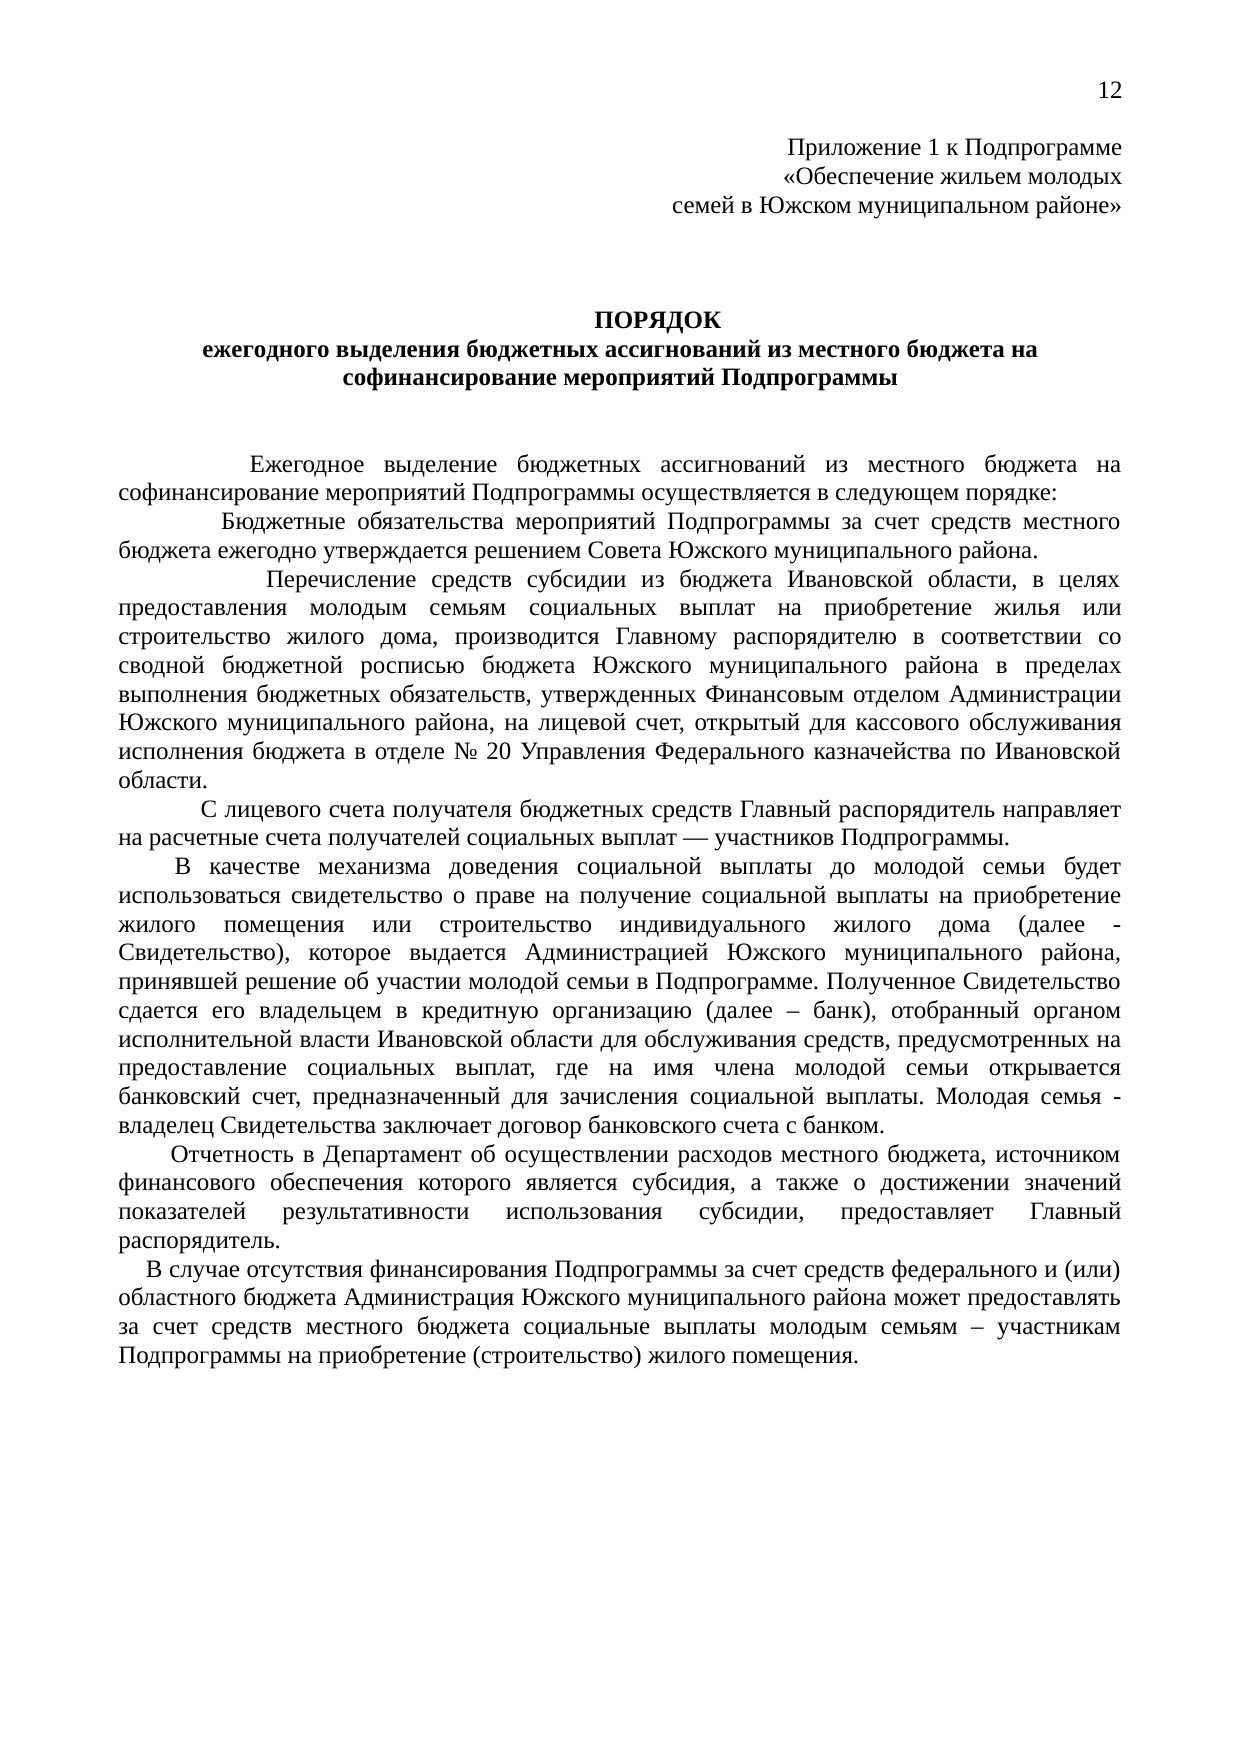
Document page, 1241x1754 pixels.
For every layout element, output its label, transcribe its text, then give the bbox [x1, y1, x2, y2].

text В качестве механизма доведения социальной выплаты до молодой семьи будет использоваться свидетельство о праве на получение социальной выплаты на приобретение жилого помещения или строительство индивидуального жилого дома (далее - Свидетельство), которое выдается Администрацией Южского муниципального района, принявшей решение об участии молодой семьи в Подпрограмме. Полученное Свидетельство сдается его владельцем в кредитную организацию (далее – банк), отобранный органом исполнительной власти Ивановской области для обслуживания средств, предусмотренных на предоставление социальных выплат, где на имя члена молодой семьи открывается банковский счет, предназначенный для зачисления социальной выплаты. Молодая семья - владелец Свидетельства заключает договор банковского счета с банком. [118, 851, 1122, 1139]
text «Обеспечение жильем молодых [118, 161, 1122, 190]
text С лицевого счета получателя бюджетных средств Главный распорядитель направляет на расчетные счета получателей социальных выплат — участников Подпрограммы. [118, 794, 1122, 851]
text Отчетность в Департамент об осуществлении расходов местного бюджета, источником финансового обеспечения которого является субсидия, а также о достижении значений показателей результативности использования субсидии, предоставляет Главный распорядитель. [118, 1139, 1122, 1254]
text Бюджетные обязательства мероприятий Подпрограммы за счет средств местного бюджета ежегодно утверждается решением Совета Южского муниципального района. [118, 506, 1122, 564]
text ПОРЯДОК [118, 305, 1122, 334]
text В случае отсутствия финансирования Подпрограммы за счет средств федерального и (или) областного бюджета Администрация Южского муниципального района может предоставлять за счет средств местного бюджета социальные выплаты молодым семьям – участникам Подпрограммы на приобретение (строительство) жилого помещения. [118, 1254, 1122, 1369]
text семей в Южском муниципальном районе» [118, 190, 1122, 219]
text ежегодного выделения бюджетных ассигнований из местного бюджета на софинансирование мероприятий Подпрограммы [118, 334, 1122, 391]
text Приложение 1 к Подпрограмме [118, 132, 1122, 161]
text Перечисление средств субсидии из бюджета Ивановской области, в целях предоставления молодым семьям социальных выплат на приобретение жилья или строительство жилого дома, производится Главному распорядителю в соответствии со сводной бюджетной росписью бюджета Южского муниципального района в пределах выполнения бюджетных обязательств, утвержденных Финансовым отделом Администрации Южского муниципального района, на лицевой счет, открытый для кассового обслуживания исполнения бюджета в отделе № 20 Управления Федерального казначейства по Ивановской области. [118, 564, 1122, 794]
text Ежегодное выделение бюджетных ассигнований из местного бюджета на софинансирование мероприятий Подпрограммы осуществляется в следующем порядке: [118, 449, 1122, 506]
